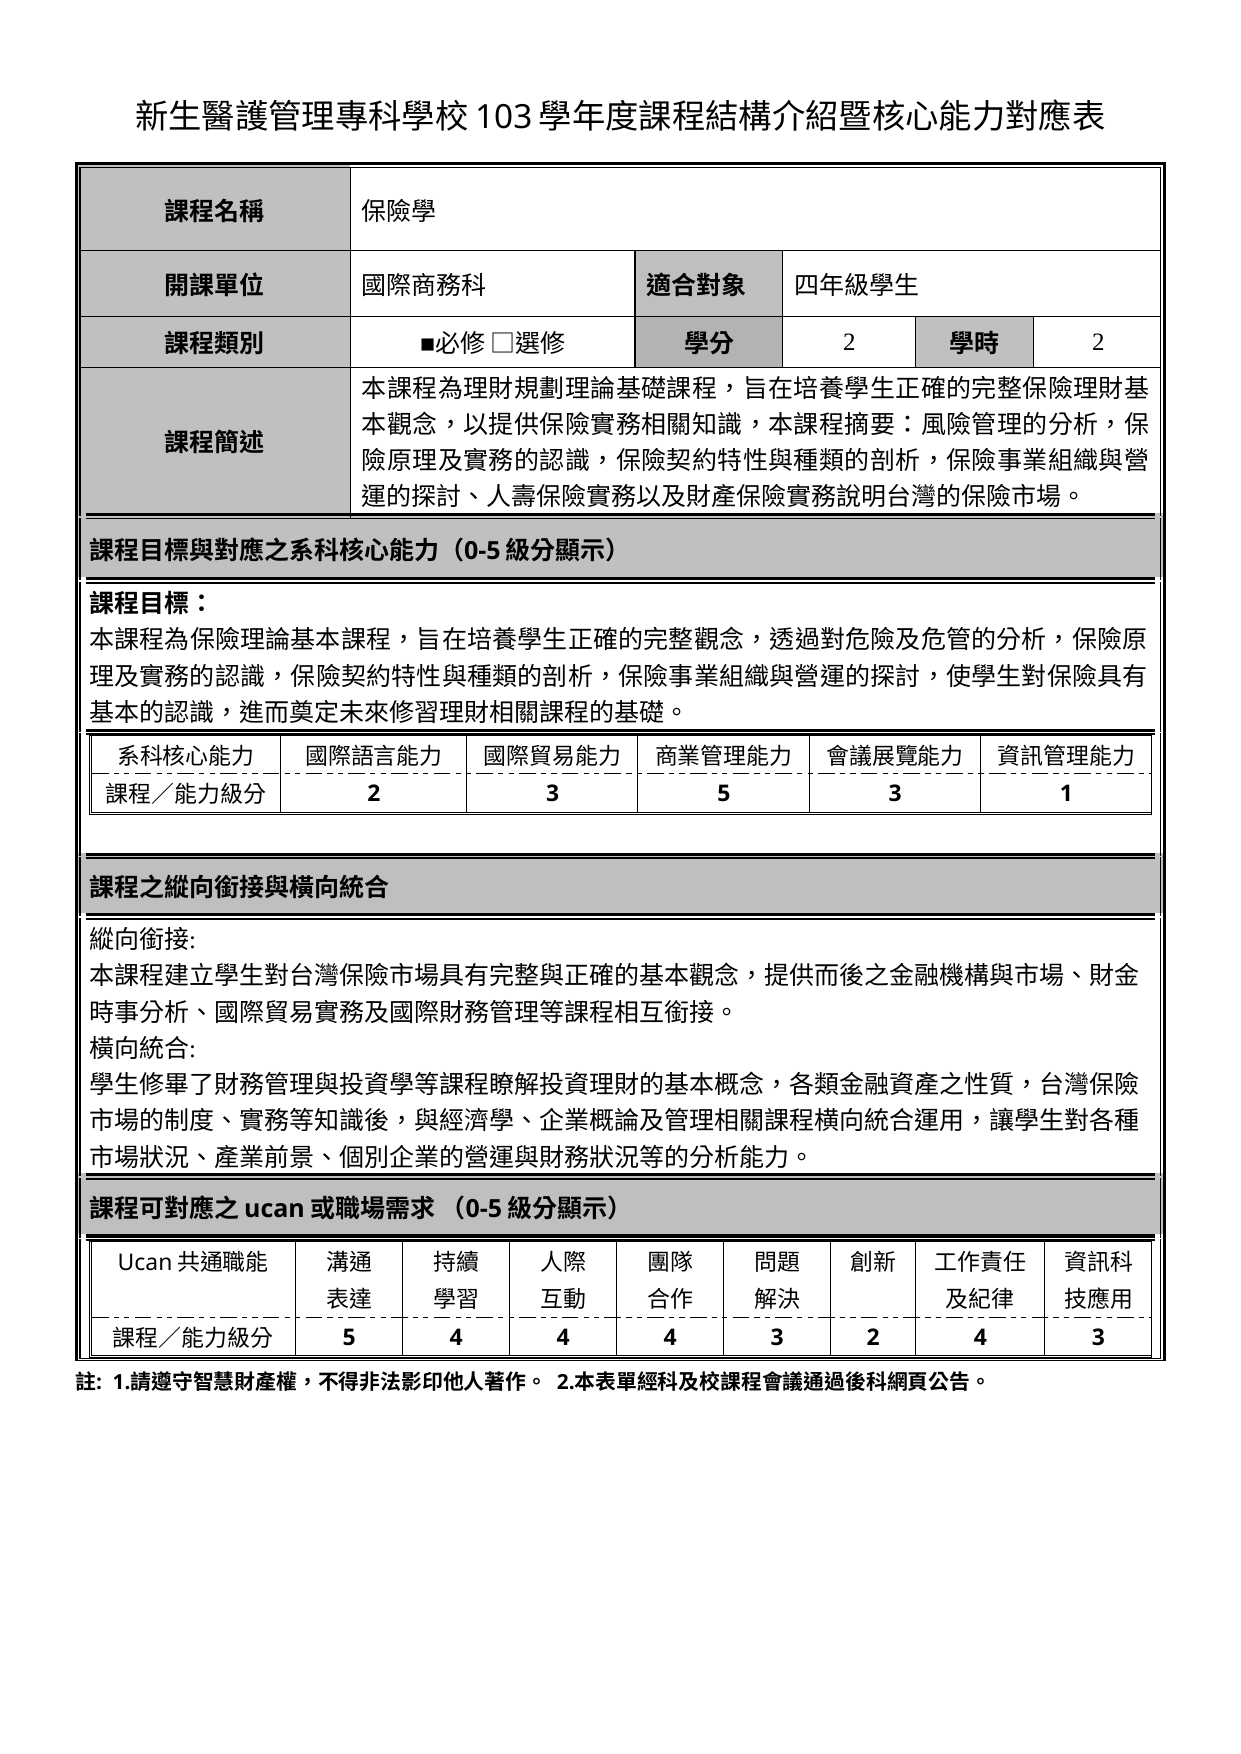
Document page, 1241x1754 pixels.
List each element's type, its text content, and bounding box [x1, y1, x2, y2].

table_cell ■必修 □選修 [351, 317, 634, 367]
table_cell 適合對象 [636, 251, 782, 316]
table_cell 四年級學生 [783, 251, 1160, 316]
table_cell 2 [783, 317, 915, 367]
text 註: 1.請遵守智慧財產權，不得非法影印他人著作。 2.本表單經科及校課程會議通過後科網頁公告。 [75, 1361, 1165, 1399]
table_cell 縱向銜接: 本課程建立學生對台灣保險市場具有完整與正確的基本觀念，提供而後之金融機構與市場、財金時事分析、國際貿易實務及國際財務管理等課程相互銜接。 橫向統合: 學生修畢了財務管理與投資學等課程瞭解投資理財的基本概念，各類金融資產之性質，台灣保險市場的制度、實務等知識後，與經濟學、企業概論及管理相關課程横向統合運用，讓學生對各種市場狀況、產業前景、個別企業的營運與財務狀況等的分析能力。 [78, 913, 1163, 1173]
table_cell 國際商務科 [351, 251, 634, 316]
table_cell 課程簡述 [81, 368, 350, 513]
table_cell [78, 1234, 1163, 1358]
table_cell 本課程為理財規劃理論基礎課程，旨在培養學生正確的完整保險理財基本觀念，以提供保險實務相關知識，本課程摘要：風險管理的分析，保險原理及實務的認識，保險契約特性與種類的剖析，保險事業組織與營運的探討、人壽保險實務以及財產保險實務說明台灣的保險市場。 [351, 368, 1160, 513]
table_cell 課程可對應之ucan或職場需求 （0-5級分顯示） [78, 1173, 1163, 1234]
table_cell 課程類別 [81, 317, 350, 367]
table_cell [78, 729, 1163, 852]
table_header 保險學 [351, 168, 1160, 250]
table_cell 學分 [636, 317, 782, 367]
table_header 課程名稱 [81, 168, 350, 250]
table_cell 課程目標： 本課程為保險理論基本課程，旨在培養學生正確的完整觀念，透過對危險及危管的分析，保險原理及實務的認識，保險契約特性與種類的剖析，保險事業組織與營運的探討，使學生對保險具有基本的認識，進而奠定未來修習理財相關課程的基礎。 [78, 577, 1163, 728]
table_cell 課程目標與對應之系科核心能力（0-5級分顯示） [78, 513, 1163, 577]
table_cell 2 [1034, 317, 1160, 367]
text 新生醫護管理專科學校103學年度課程結構介紹暨核心能力對應表 [75, 89, 1165, 138]
table_cell 開課單位 [81, 251, 350, 316]
table_cell 學時 [916, 317, 1033, 367]
table_cell 課程之縱向銜接與橫向統合 [78, 853, 1163, 913]
